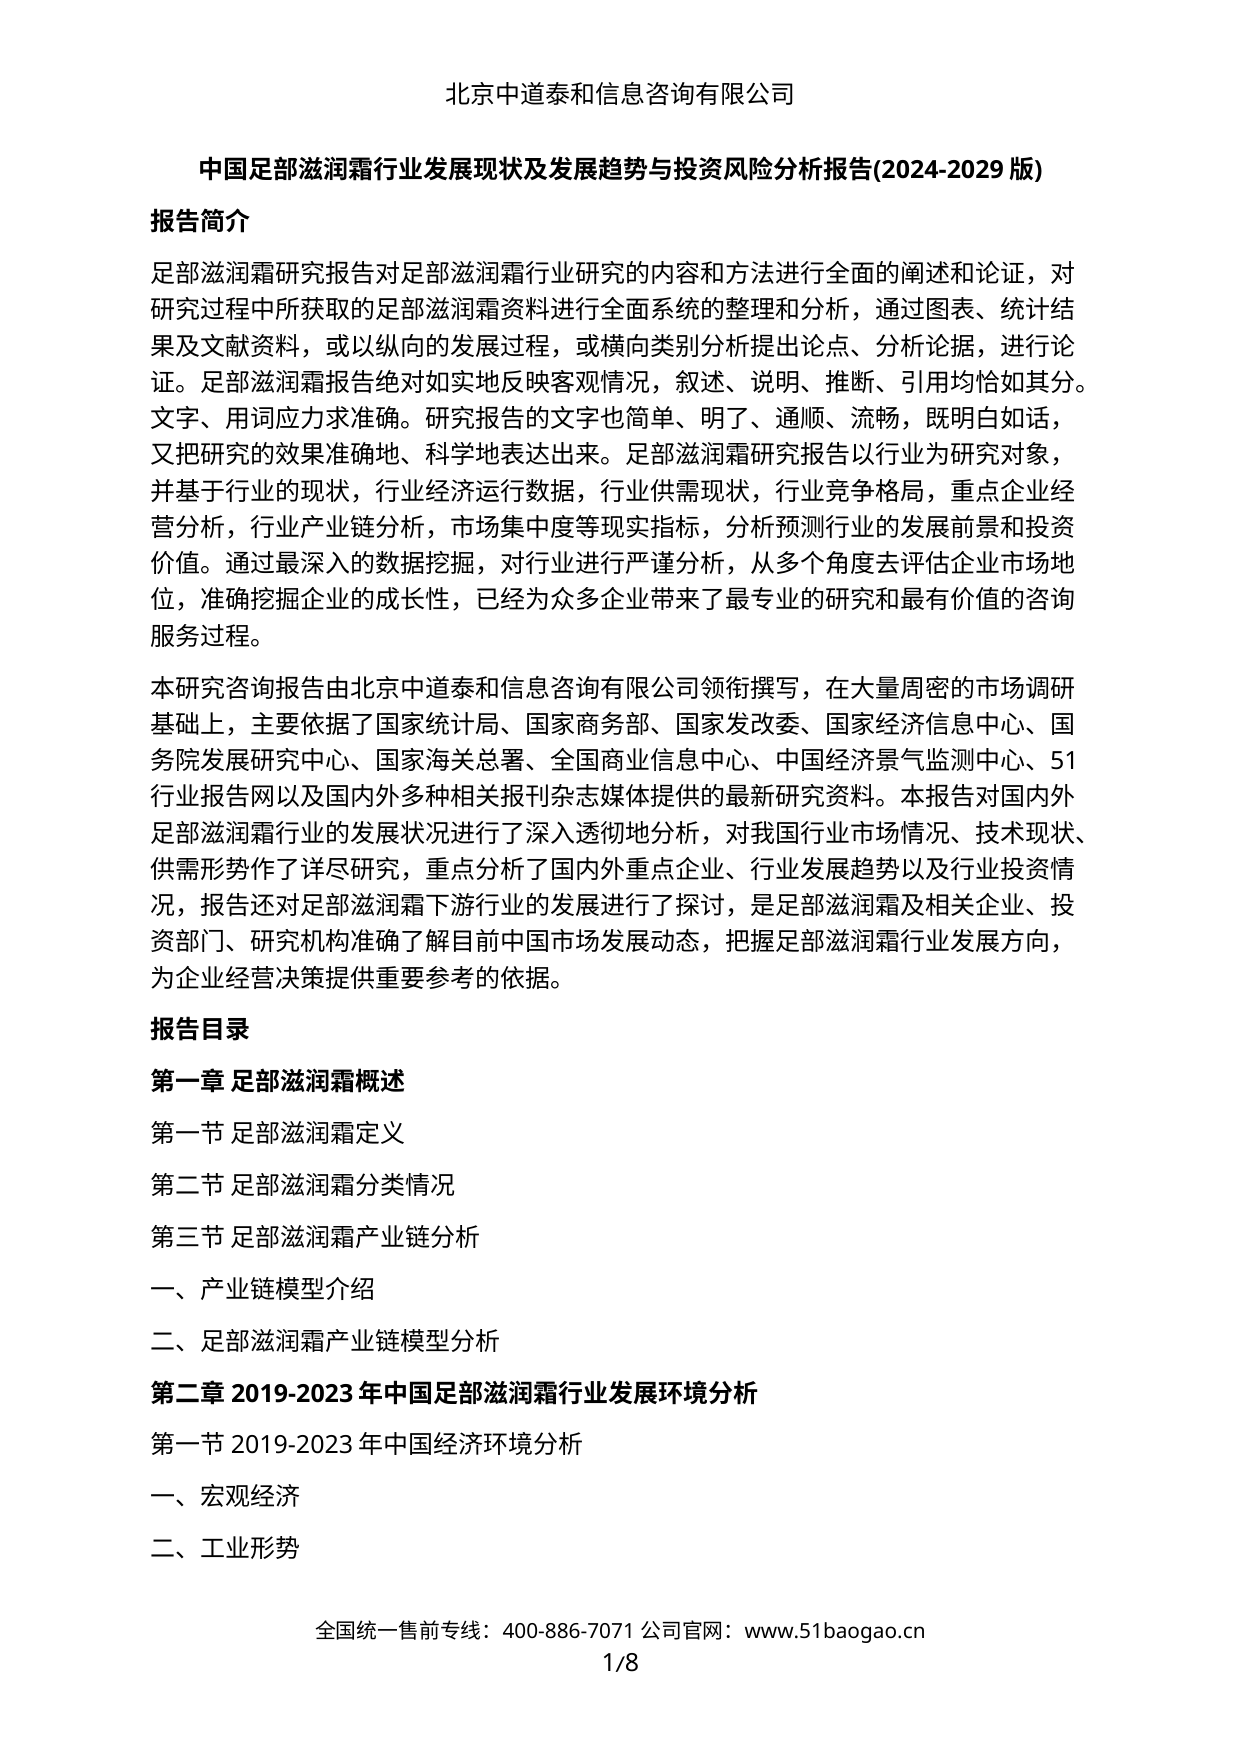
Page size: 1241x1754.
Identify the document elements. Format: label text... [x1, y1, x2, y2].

text 一、宏观经济 [150, 1477, 1090, 1513]
text 第三节 足部滋润霜产业链分析 [150, 1217, 1090, 1254]
text 第一节 2019-2023年中国经济环境分析 [150, 1425, 1090, 1461]
text 二、足部滋润霜产业链模型分析 [150, 1321, 1090, 1357]
text 第二节 足部滋润霜分类情况 [150, 1166, 1090, 1202]
text 第一节 足部滋润霜定义 [150, 1114, 1090, 1150]
text 一、产业链模型介绍 [150, 1269, 1090, 1306]
text 本研究咨询报告由北京中道泰和信息咨询有限公司领衔撰写，在大量周密的市场调研基础上，主要依据了国家统计局、国家商务部、国家发改委、国家经济信息中心、国务院发展研究中心、国家海关总署、全国商业信息中心、中国经济景气监测中心、51行业报告网以及国内外多种相关报刊杂志媒体提供的最新研究资料。本报告对国内外足部滋润霜行业的发展状况进行了深入透彻地分析，对我国行业市场情况、技术现状、供需形势作了详尽研究，重点分析了国内外重点企业、行业发展趋势以及行业投资情况，报告还对足部滋润霜下游行业的发展进行了探讨，是足部滋润霜及相关企业、投资部门、研究机构准确了解目前中国市场发展动态，把握足部滋润霜行业发展方向，为企业经营决策提供重要参考的依据。 [150, 668, 1090, 994]
text 报告目录 [150, 1010, 1090, 1046]
text 报告简介 [150, 202, 1090, 238]
text 第二章 2019-2023年中国足部滋润霜行业发展环境分析 [150, 1373, 1090, 1409]
text 二、工业形势 [150, 1529, 1090, 1565]
text 足部滋润霜研究报告对足部滋润霜行业研究的内容和方法进行全面的阐述和论证，对研究过程中所获取的足部滋润霜资料进行全面系统的整理和分析，通过图表、统计结果及文献资料，或以纵向的发展过程，或横向类别分析提出论点、分析论据，进行论证。足部滋润霜报告绝对如实地反映客观情况，叙述、说明、推断、引用均恰如其分。文字、用词应力求准确。研究报告的文字也简单、明了、通顺、流畅，既明白如话，又把研究的效果准确地、科学地表达出来。足部滋润霜研究报告以行业为研究对象，并基于行业的现状，行业经济运行数据，行业供需现状，行业竞争格局，重点企业经营分析，行业产业链分析，市场集中度等现实指标，分析预测行业的发展前景和投资价值。通过最深入的数据挖掘，对行业进行严谨分析，从多个角度去评估企业市场地位，准确挖掘企业的成长性，已经为众多企业带来了最专业的研究和最有价值的咨询服务过程。 [150, 254, 1090, 652]
text 中国足部滋润霜行业发展现状及发展趋势与投资风险分析报告(2024-2029版) [150, 150, 1090, 186]
text 第一章 足部滋润霜概述 [150, 1062, 1090, 1098]
